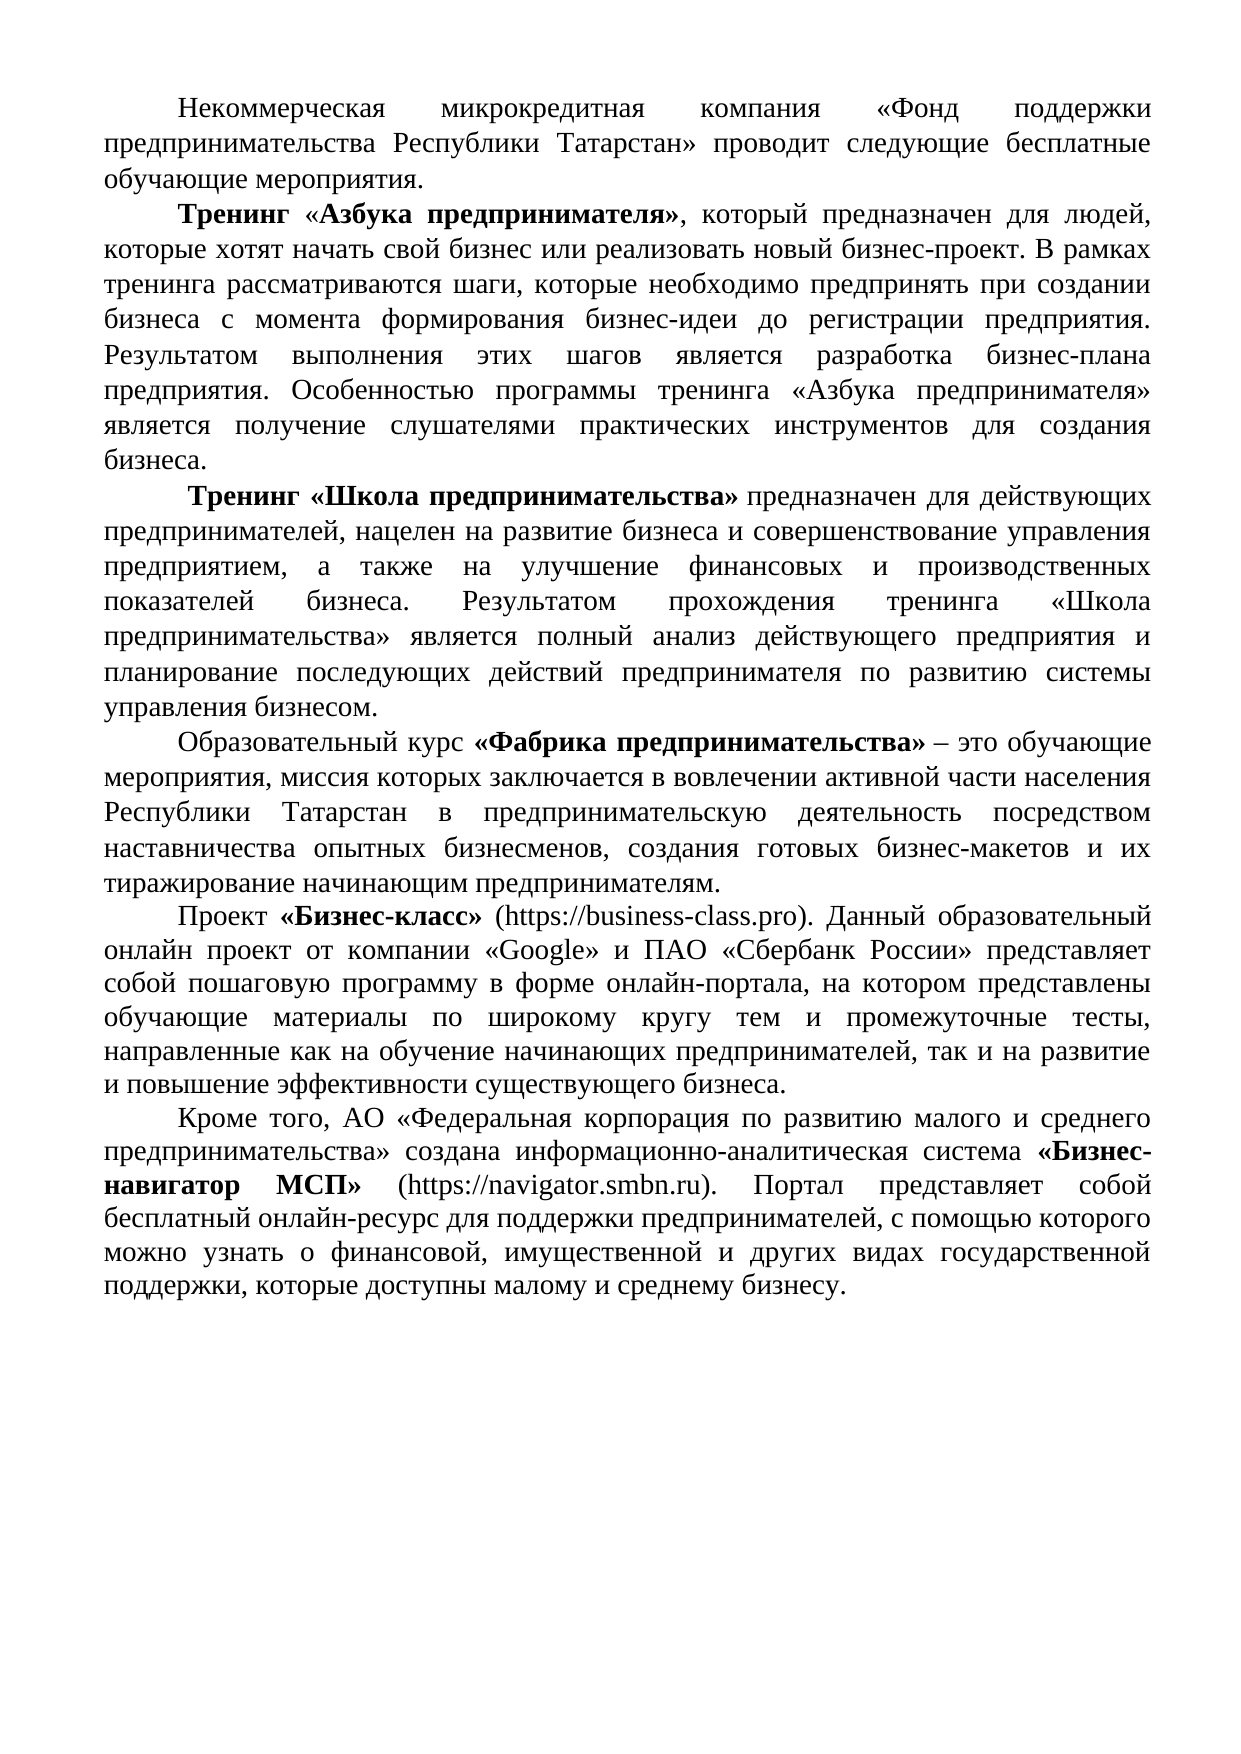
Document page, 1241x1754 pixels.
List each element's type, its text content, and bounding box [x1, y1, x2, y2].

text Тренинг «Школа предпринимательства» предназначен для действующих предпринимателей, нацелен на развитие бизнеса и совершенствование управления предприятием, а также на улучшение финансовых и производственных показателей бизнеса. Результатом прохождения тренинга «Школа предпринимательства» является полный анализ действующего предприятия и планирование последующих действий предпринимателя по развитию системы управления бизнесом. [103, 476, 1152, 722]
text Тренинг «Азбука предпринимателя», который предназначен для людей, которые хотят начать свой бизнес или реализовать новый бизнес-проект. В рамках тренинга рассматриваются шаги, которые необходимо предпринять при создании бизнеса с момента формирования бизнес-идеи до регистрации предприятия. Результатом выполнения этих шагов является разработка бизнес-плана предприятия. Особенностью программы тренинга «Азбука предпринимателя» является получение слушателями практических инструментов для создания бизнеса. [103, 194, 1152, 280]
text Образовательный курс «Фабрика предпринимательства» – это обучающие мероприятия, миссия которых заключается в вовлечении активной части населения Республики Татарстан в предпринимательскую деятельность посредством наставничества опытных бизнесменов, создания готовых бизнес-макетов и их тиражирование начинающим предпринимателям. [103, 722, 1152, 898]
text Тренинг «Азбука предпринимателя», который предназначен для людей, которые хотят начать свой бизнес или реализовать новый бизнес-проект. В рамках тренинга рассматриваются шаги, которые необходимо предпринять при создании бизнеса с момента формирования бизнес-идеи до регистрации предприятия. Результатом выполнения этих шагов является разработка бизнес-плана предприятия. Особенностью программы тренинга «Азбука предпринимателя» является получение слушателями практических инструментов для создания бизнеса. [103, 434, 1152, 476]
text Проект «Бизнес-класс» (https://business-class.pro). Данный образовательный онлайн проект от компании «Google» и ПАО «Сбербанк России» представляет собой пошаговую программу в форме онлайн-портала, на котором представлены обучающие материалы по широкому кругу тем и промежуточные тесты, направленные как на обучение начинающих предпринимателей, так и на развитие и повышение эффективности существующего бизнеса. [103, 898, 1152, 1100]
text Кроме того, АО «Федеральная корпорация по развитию малого и среднего предпринимательства» создана информационно-аналитическая система «Бизнес-навигатор МСП» (https://navigator.smbn.ru). Портал представляет собой бесплатный онлайн-ресурс для поддержки предпринимателей, с помощью которого можно узнать о финансовой, имущественной и других видах государственной поддержки, которые доступны малому и среднему бизнесу. [103, 1100, 1152, 1301]
text Некоммерческая микрокредитная компания «Фонд поддержки предпринимательства Республики Татарстан» проводит следующие бесплатные обучающие мероприятия. [103, 89, 1152, 194]
